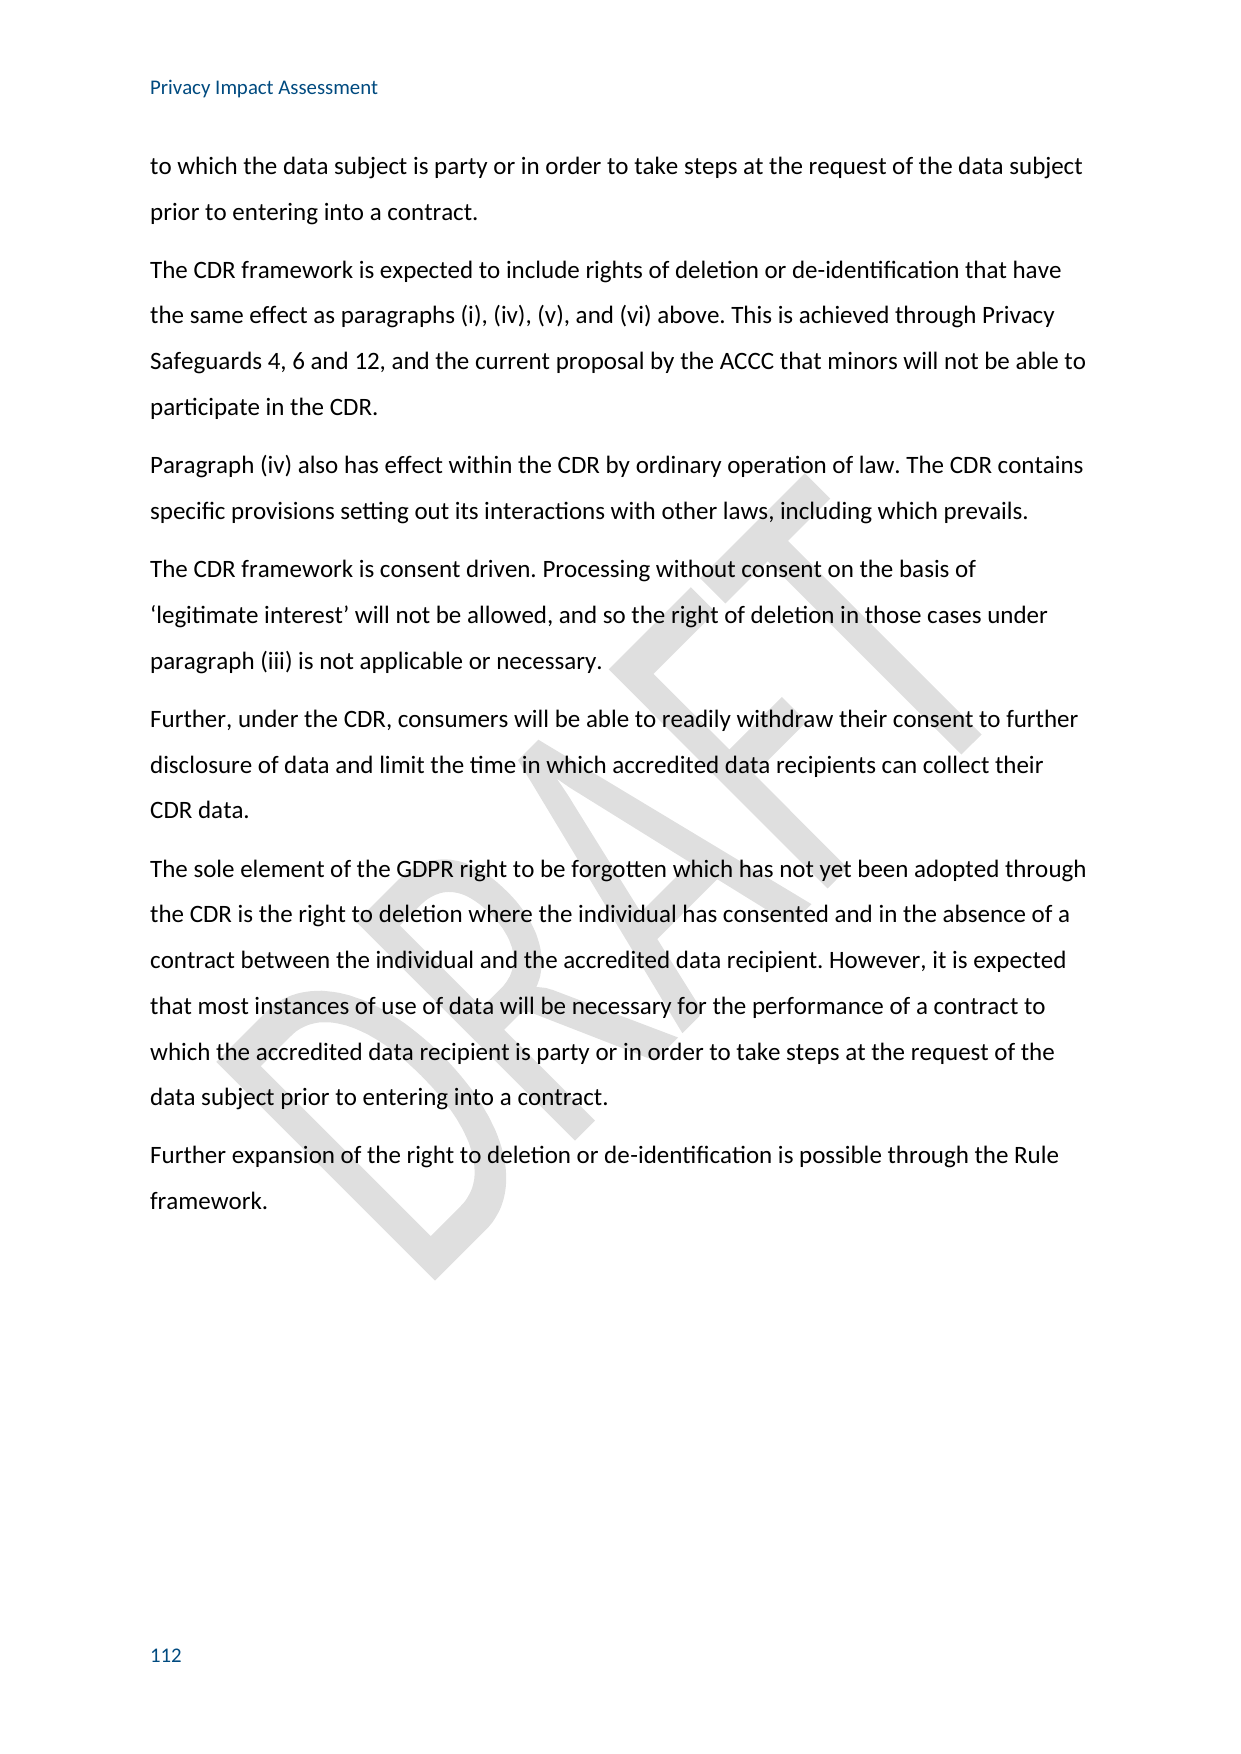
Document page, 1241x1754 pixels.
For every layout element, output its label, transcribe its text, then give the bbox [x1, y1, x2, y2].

text The sole element of the GDPR right to be forgotten which has not yet been adopted through the CDR is the right to deletion where the individual has consented and in the absence of a contract between the individual and the accredited data recipient. However, it is expected that most instances of use of data will be necessary for the performance of a contract to which the accredited data recipient is party or in order to take steps at the request of the data subject prior to entering into a contract. [150, 853, 1090, 1112]
text The CDR framework is consent driven. Processing without consent on the basis of ‘legitimate interest’ will not be allowed, and so the right of deletion in those cases under paragraph (iii) is not applicable or necessary. [150, 553, 1090, 675]
text The CDR framework is expected to include rights of deletion or de-identification that have the same effect as paragraphs (i), (iv), (v), and (vi) above. This is achieved through Privacy Safeguards 4, 6 and 12, and the current proposal by the ACCC that minors will not be able to participate in the CDR. [150, 254, 1090, 422]
text Further expansion of the right to deletion or de-identification is possible through the Rule framework. [150, 1139, 1090, 1216]
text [150, 150, 1090, 226]
text Further, under the CDR, consumers will be able to readily withdraw their consent to further disclosure of data and limit the time in which accredited data recipients can collect their CDR data. [150, 703, 1090, 825]
text Paragraph (iv) also has effect within the CDR by ordinary operation of law. The CDR contains specific provisions setting out its interactions with other laws, including which prevails. [150, 449, 1090, 526]
